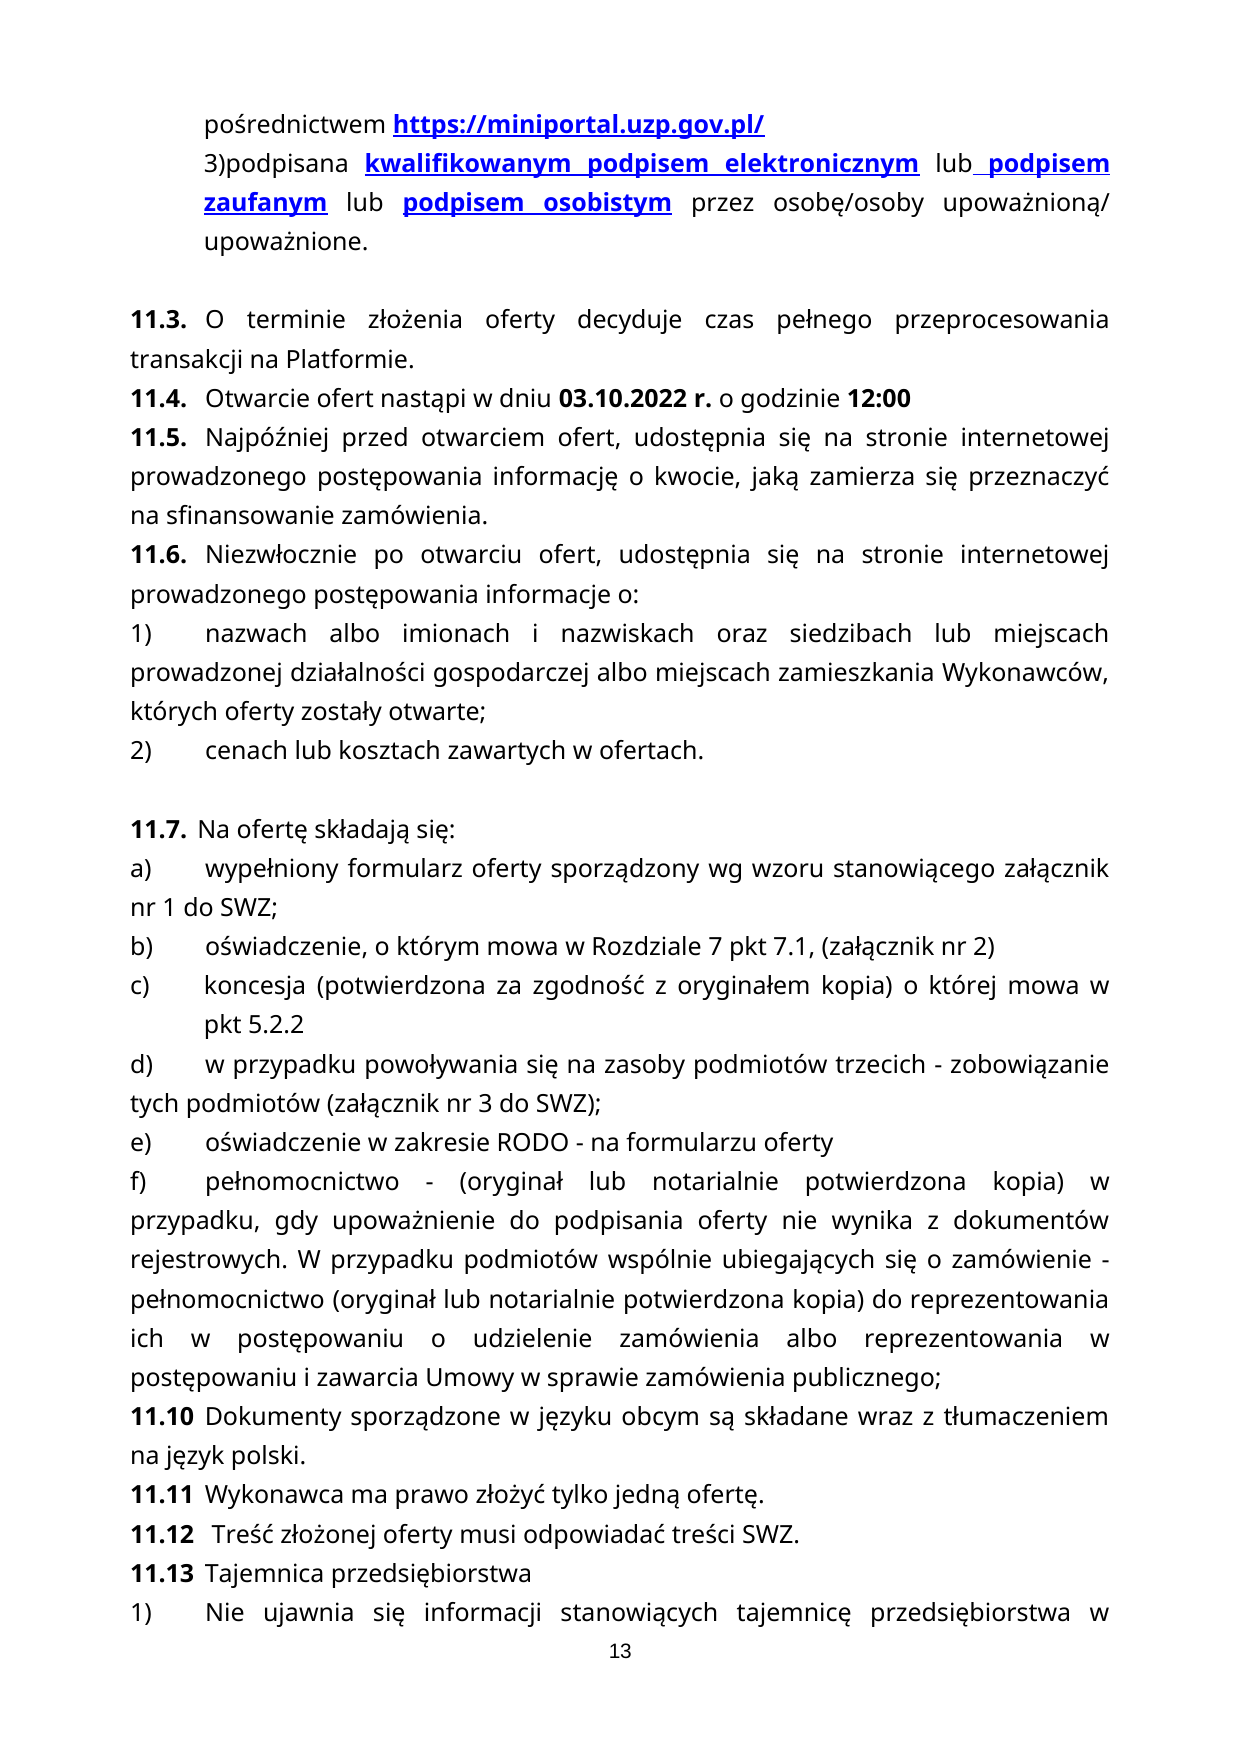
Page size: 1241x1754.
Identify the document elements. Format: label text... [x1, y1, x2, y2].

list Najpóźniej przed otwarciem ofert, udostępnia się na stronie internetowej prowadzonego postępowania informację o kwocie, jaką zamierza się przeznaczyć na sfinansowanie zamówienia. [130, 420, 1110, 532]
list 1) nazwach albo imionach i nazwiskach oraz siedzibach lub miejscach prowadzonej działalności gospodarczej albo miejscach zamieszkania Wykonawców, których oferty zostały otwarte; [130, 616, 1110, 728]
list w przypadku powoływania się na zasoby podmiotów trzecich - zobowiązanie tych podmiotów (załącznik nr 3 do SWZ); [130, 1046, 1110, 1119]
list pełnomocnictwo - (oryginał lub notarialnie potwierdzona kopia) w przypadku, gdy upoważnienie do podpisania oferty nie wynika z dokumentów rejestrowych. W przypadku podmiotów wspólnie ubiegających się o zamówienie - pełnomocnictwo (oryginał lub notarialnie potwierdzona kopia) do reprezentowania ich w postępowaniu o udzielenie zamówienia albo reprezentowania w postępowaniu i zawarcia Umowy w sprawie zamówienia publicznego; [130, 1164, 1110, 1394]
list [130, 1595, 1110, 1629]
list 3)podpisana kwalifikowanym podpisem elektronicznym lub podpisem zaufanym lub podpisem osobistym przez osobę/osoby upoważnioną/ upoważnione. [204, 146, 1110, 258]
list Wykonawca ma prawo złożyć tylko jedną ofertę. [130, 1477, 1110, 1511]
list O terminie złożenia oferty decyduje czas pełnego przeprocesowania transakcji na Platformie. [130, 302, 1110, 375]
list Otwarcie ofert nastąpi w dniu 03.10.2022 r. o godzinie 12:00 [130, 381, 1110, 414]
list oświadczenie w zakresie RODO - na formularzu oferty [130, 1125, 1110, 1159]
list 2) cenach lub kosztach zawartych w ofertach. [130, 733, 1110, 767]
list Na ofertę składają się: [130, 811, 1110, 845]
list wypełniony formularz oferty sporządzony wg wzoru stanowiącego załącznik nr 1 do SWZ; [130, 851, 1110, 924]
list Treść złożonej oferty musi odpowiadać treści SWZ. [130, 1516, 1110, 1550]
list oświadczenie, o którym mowa w Rozdziale 7 pkt 7.1, (załącznik nr 2) [130, 929, 1110, 963]
list koncesja (potwierdzona za zgodność z oryginałem kopia) o której mowa w pkt 5.2.2 [130, 968, 1110, 1041]
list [204, 106, 1110, 140]
list Dokumenty sporządzone w języku obcym są składane wraz z tłumaczeniem na język polski. [130, 1399, 1110, 1472]
list Niezwłocznie po otwarciu ofert, udostępnia się na stronie internetowej prowadzonego postępowania informacje o: [130, 537, 1110, 610]
list Tajemnica przedsiębiorstwa [130, 1556, 1110, 1589]
